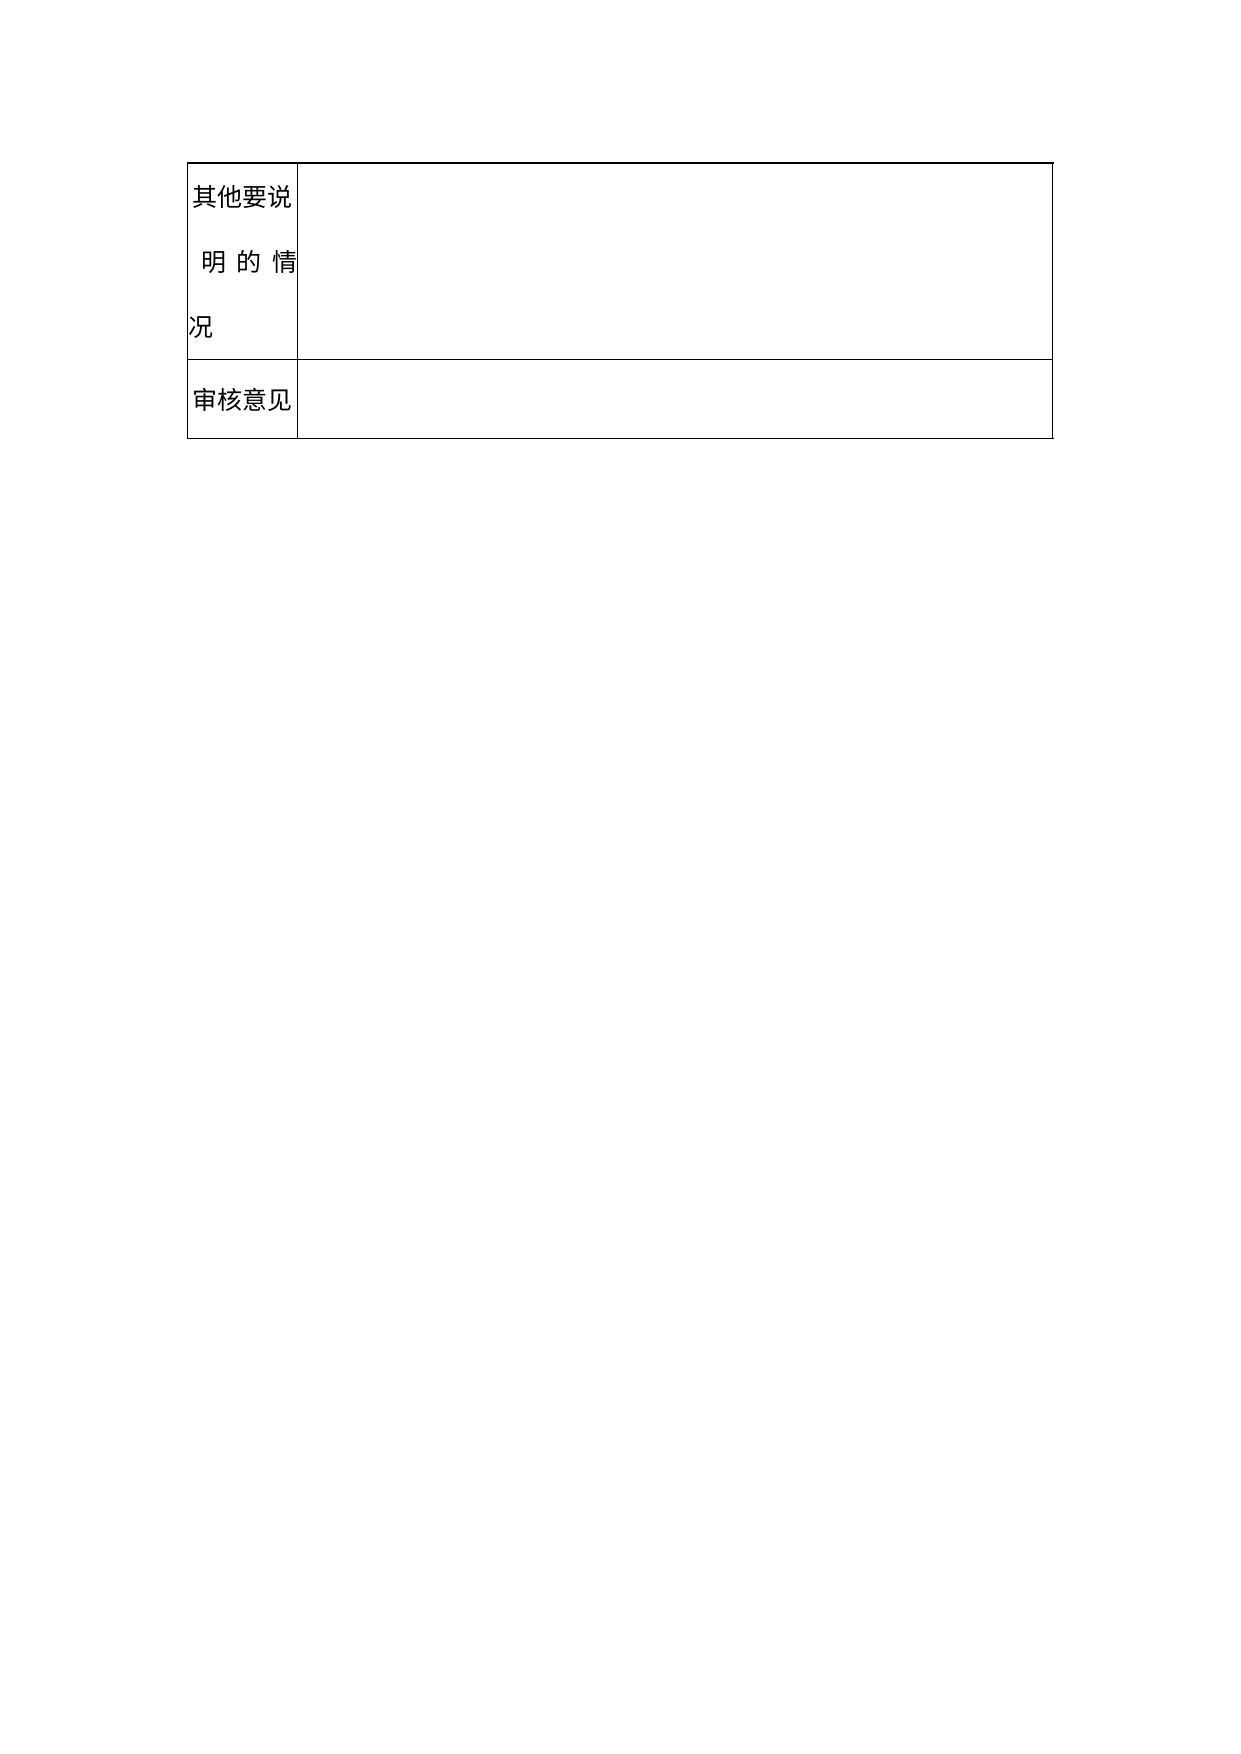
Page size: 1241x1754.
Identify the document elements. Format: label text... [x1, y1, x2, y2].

table_cell 其他要说 明的情况 [188, 164, 297, 358]
table_cell 审核意见 [188, 360, 297, 438]
table_cell [298, 164, 1052, 358]
table_cell [298, 360, 1052, 438]
